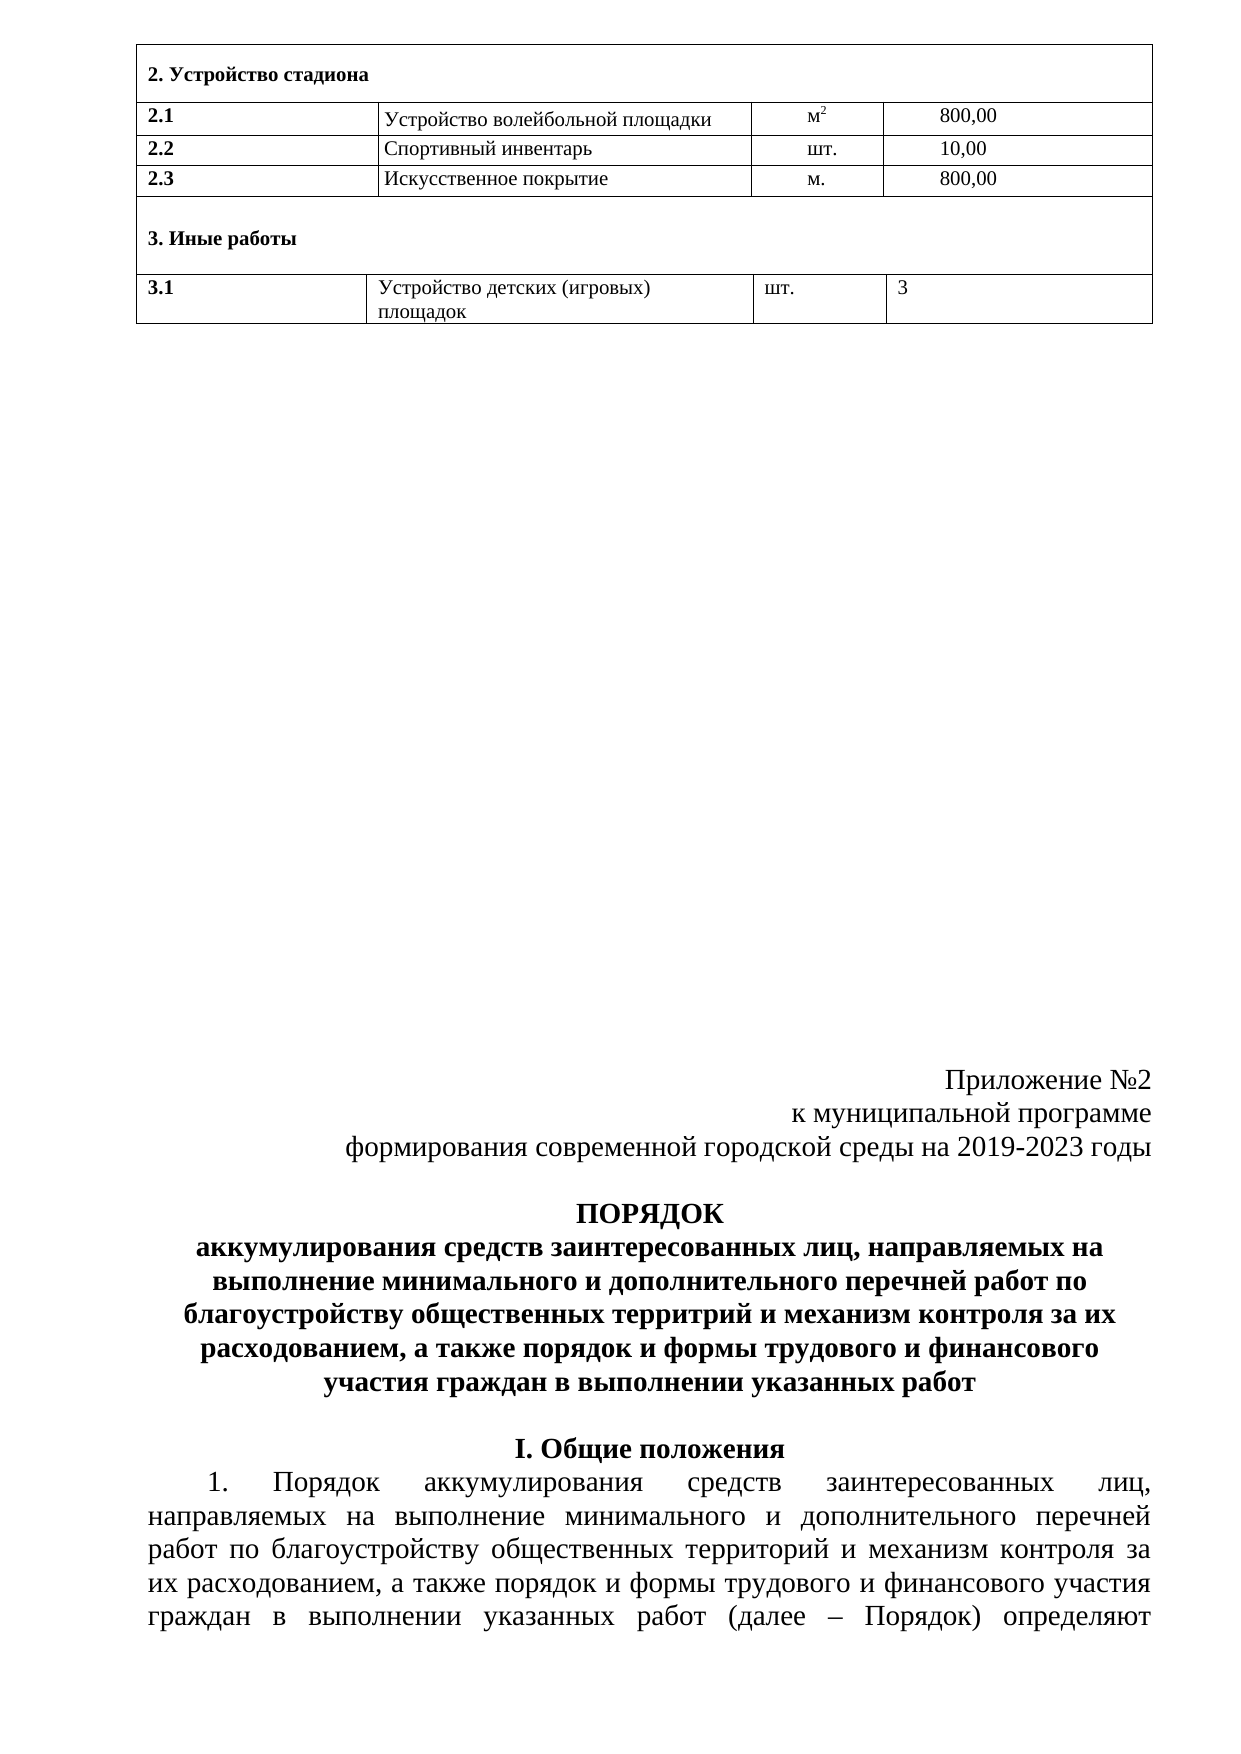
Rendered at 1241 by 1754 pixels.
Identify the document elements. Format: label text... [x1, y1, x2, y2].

table_cell Искусственное покрытие [379, 166, 751, 196]
table_cell 3.1 [137, 275, 366, 323]
table_cell 10,00 [884, 136, 1152, 165]
table_cell 800,00 [884, 103, 1152, 135]
text к муниципальной программе [148, 1095, 1152, 1129]
table_cell 3 [887, 275, 1152, 323]
text формирования современной городской среды на 2019-2023 годы [148, 1129, 1152, 1162]
text аккумулирования средств заинтересованных лиц, направляемых на выполнение минимального и дополнительного перечней работ по благоустройству общественных территрий и механизм контроля за их расходованием, а также порядок и формы трудового и финансового участия граждан в выполнении указанных работ [148, 1229, 1152, 1397]
table_cell шт. [752, 136, 883, 165]
text I. Общие положения [148, 1431, 1152, 1464]
text Приложение №2 [148, 1062, 1152, 1095]
table_cell Спортивный инвентарь [379, 136, 751, 165]
table_cell 2.1 [137, 103, 378, 135]
table_cell 2.2 [137, 136, 378, 165]
table_cell 2.3 [137, 166, 378, 196]
text ПОРЯДОК [148, 1196, 1152, 1229]
table_cell 800,00 [884, 166, 1152, 196]
table_cell м. [752, 166, 883, 196]
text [148, 1464, 1152, 1632]
table_cell шт. [754, 275, 886, 323]
table_cell Устройство волейбольной площадки [379, 103, 751, 135]
table_cell м2 [752, 103, 883, 135]
table_cell Устройство детских (игровых) площадок [367, 275, 753, 323]
table_cell 3. Иные работы [137, 197, 1152, 274]
table_cell 2. Устройство стадиона [137, 45, 1152, 102]
